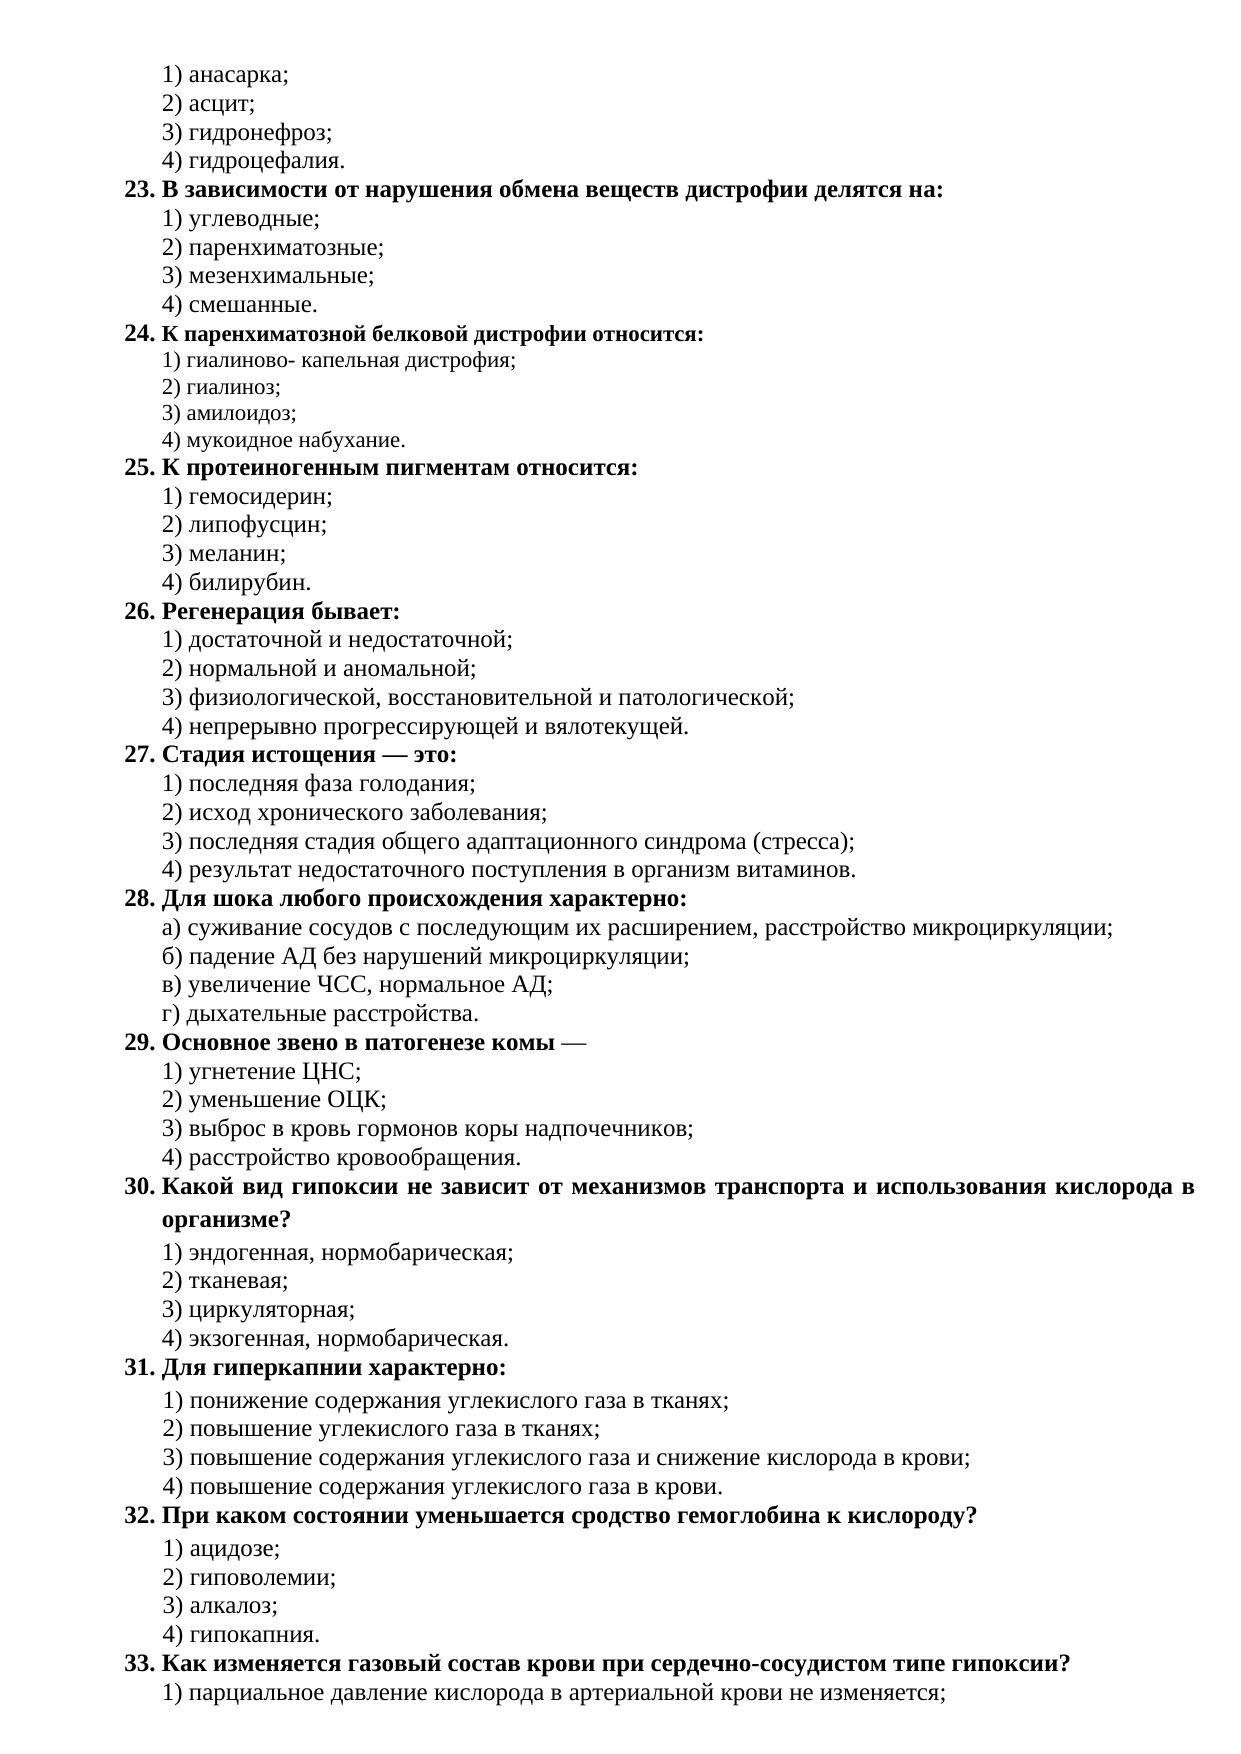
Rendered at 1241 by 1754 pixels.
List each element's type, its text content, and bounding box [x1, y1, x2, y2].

text 1) понижение содержания углекислого газа в тканях; [162, 1385, 1196, 1413]
list 3) мезенхимальные; [162, 260, 1196, 289]
list Для гиперкапнии характерно: [124, 1352, 1196, 1381]
text 4) экзогенная, нормобарическая. [162, 1323, 1196, 1352]
list При каком состоянии уменьшается сродство гемоглобина к кислороду? [124, 1500, 1196, 1528]
list Регенерация бывает: 1) достаточной и недостаточной; 2) нормальной и аномальной; 3) физиологической, восстановительной и патологической; 4) непрерывно прогрессирующей и вялотекущей. [124, 596, 1196, 739]
text 2) повышение углекислого газа в тканях; [162, 1413, 1196, 1442]
text 3) повышение содержания углекислого газа и снижение кислорода в крови; [162, 1442, 1196, 1471]
text 1) парциальное давление кислорода в артериальной крови не изменяется; [162, 1677, 1196, 1705]
list 3) меланин; [162, 538, 1196, 567]
list 1) гемосидерин; [162, 481, 1196, 509]
text 4) гипокапния. [162, 1619, 1196, 1648]
list Как изменяется газовый состав крови при сердечно-сосудистом типе гипоксии? [124, 1648, 1196, 1677]
list 1) гиалиново- капельная дистрофия; [162, 347, 1196, 373]
list 2) асцит; [162, 88, 1196, 117]
text 1) ацидозе; [162, 1533, 1196, 1562]
list 4) мукоидное набухание. [162, 426, 1196, 452]
list В зависимости от нарушения обмена веществ дистрофии делятся на: [124, 174, 1196, 203]
list 2) паренхиматозные; [162, 232, 1196, 260]
list 1) углеводные; [162, 203, 1196, 232]
list 2) гиалиноз; [162, 373, 1196, 399]
list 3) гидронефроз; [162, 117, 1196, 145]
list Какой вид гипоксии не зависит от механизмов транспорта и использования кислорода в организме? [124, 1171, 1196, 1232]
text 2) гиповолемии; [162, 1562, 1196, 1590]
list 2) липофусцин; [162, 509, 1196, 538]
text 2) тканевая; [162, 1266, 1196, 1294]
list 3) амилоидоз; [162, 399, 1196, 426]
list 1) анасарка; [162, 59, 1196, 88]
list Для шока любого происхождения характерно: а) суживание сосудов с последующим их расширением, расстройство микроциркуляции; б) падение АД без нарушений микроциркуляции; в) увеличение ЧСС, нормальное АД; г) дыхательные расстройства. [124, 883, 1196, 1027]
text 3) алкалоз; [162, 1590, 1196, 1619]
list К паренхиматозной белковой дистрофии относится: [124, 318, 1196, 347]
text 4) повышение содержания углекислого газа в крови. [162, 1471, 1196, 1500]
text 3) циркуляторная; [162, 1294, 1196, 1323]
list К протеиногенным пигментам относится: [124, 452, 1196, 481]
list 4) гидроцефалия. [162, 145, 1196, 174]
list Основное звено в патогенезе комы — 1) угнетение ЦНС; 2) уменьшение ОЦК; 3) выброс в кровь гормонов коры надпочечников; 4) расстройство кровообращения. [124, 1027, 1196, 1171]
text 1) эндогенная, нормобарическая; [162, 1237, 1196, 1266]
list 4) билирубин. [162, 567, 1196, 596]
list Стадия истощения — это: 1) последняя фаза голодания; 2) исход хронического заболевания; 3) последняя стадия общего адаптационного синдрома (стресса); 4) результат недостаточного поступления в организм витаминов. [124, 739, 1196, 883]
list 4) смешанные. [162, 289, 1196, 318]
